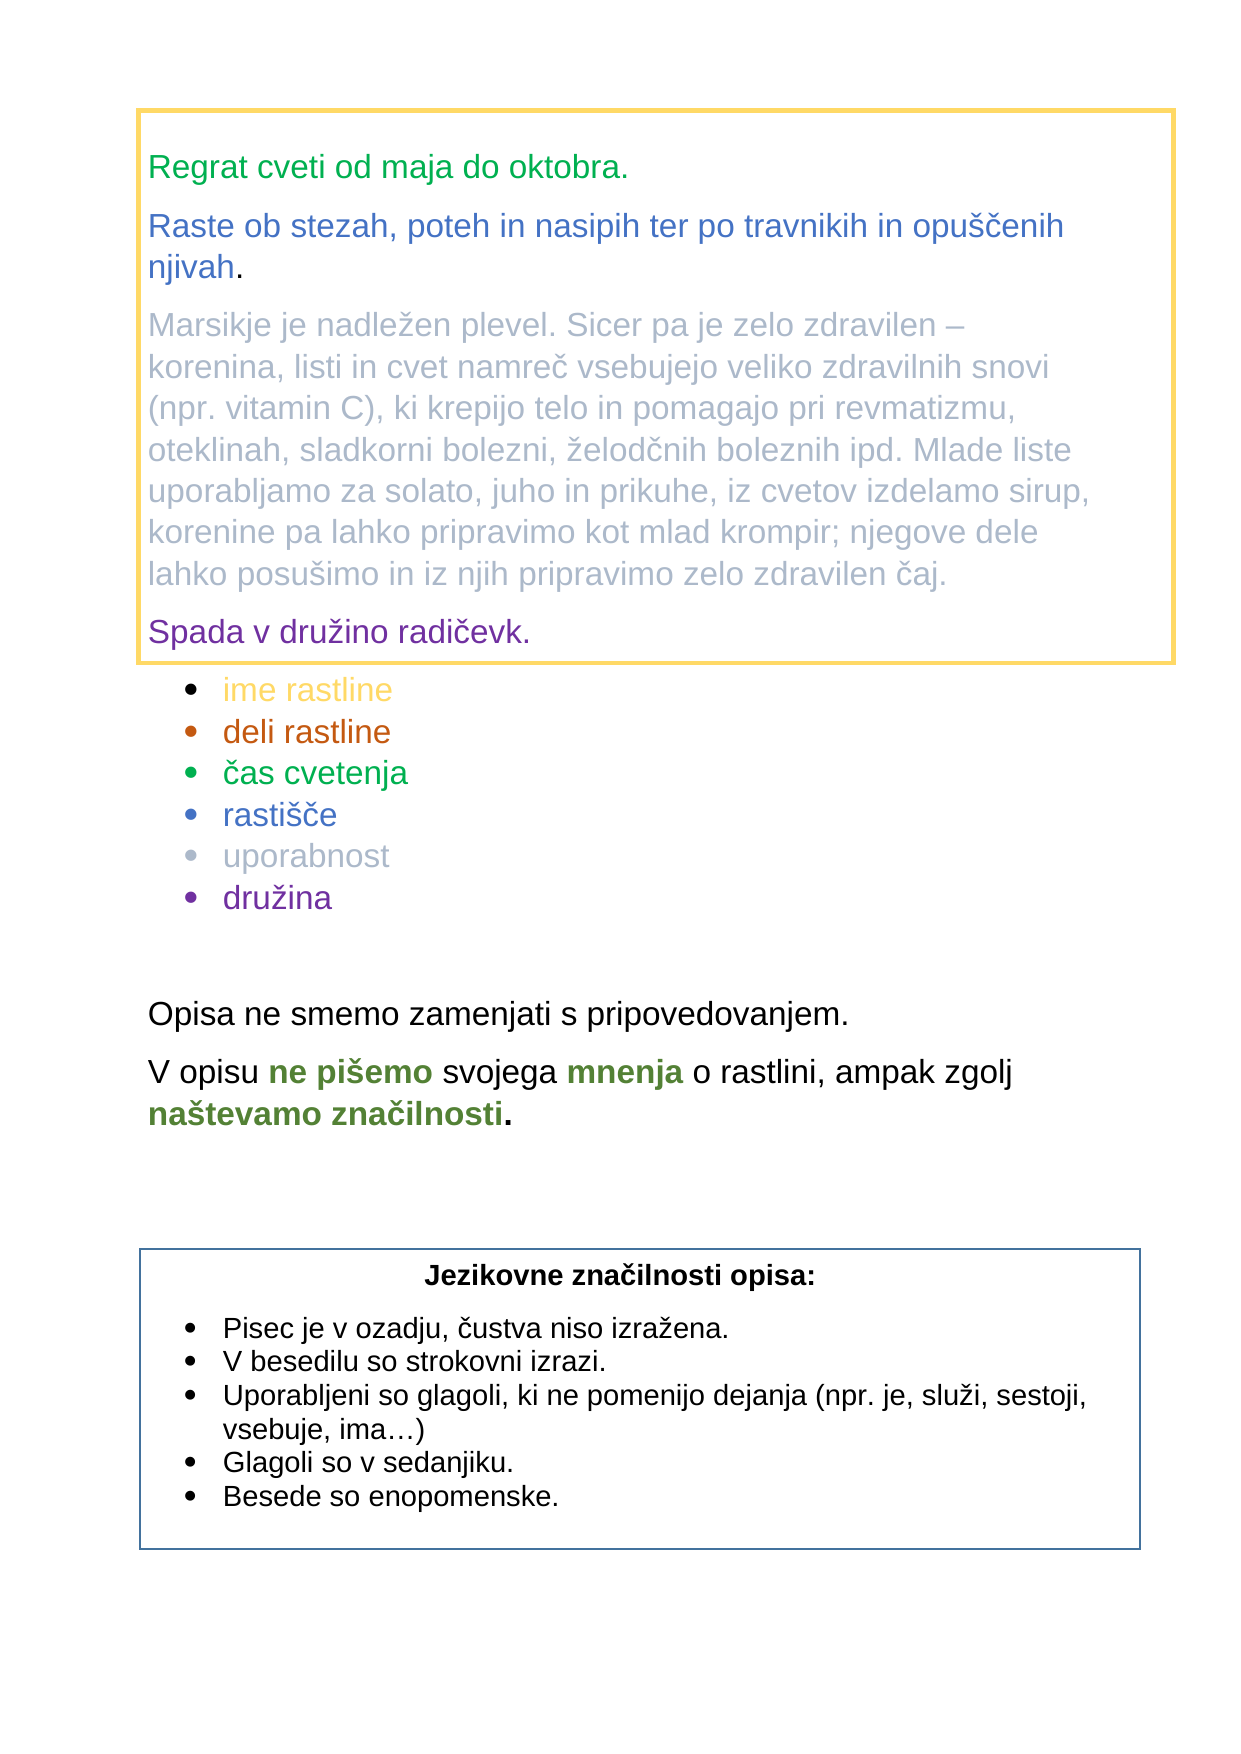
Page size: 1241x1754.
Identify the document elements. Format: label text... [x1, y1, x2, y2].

list družina [185, 878, 1093, 917]
list čas cvetenja [185, 753, 1093, 792]
list Besede so enopomenske. [185, 1479, 1093, 1513]
list ime rastline [185, 670, 1093, 709]
text Spada v družino radičevk. [148, 612, 1093, 651]
list uporabnost [185, 837, 1093, 875]
text Raste ob stezah, poteh in nasipih ter po travnikih in opuščenih njivah. [148, 206, 1093, 286]
list deli rastline [185, 712, 1093, 750]
text Marsikje je nadležen plevel. Sicer pa je zelo zdravilen – korenina, listi in cvet namreč vsebujejo veliko zdravilnih snovi (npr. vitamin C), ki krepijo telo in pomagajo pri revmatizmu, oteklinah, sladkorni bolezni, želodčnih boleznih ipd. Mlade liste uporabljamo za solato, juho in prikuhe, iz cvetov izdelamo sirup, korenine pa lahko pripravimo kot mlad krompir; njegove dele lahko posušimo in iz njih pripravimo zelo zdravilen čaj. [148, 305, 1093, 592]
list Glagoli so v sedanjiku. [185, 1445, 1093, 1479]
list rastišče [185, 795, 1093, 833]
text Jezikovne značilnosti opisa: [148, 1258, 1093, 1291]
list V besedilu so strokovni izrazi. [185, 1344, 1093, 1378]
text Opisa ne smemo zamenjati s pripovedovanjem. [148, 994, 1093, 1033]
list Uporabljeni so glagoli, ki ne pomenijo dejanja (npr. je, služi, sestoji, vsebuje, ima…) [185, 1378, 1093, 1445]
list Pisec je v ozadju, čustva niso izražena. [185, 1311, 1093, 1344]
text V opisu ne pišemo svojega mnenja o rastlini, ampak zgolj naštevamo značilnosti. [148, 1053, 1093, 1132]
text Regrat cveti od maja do oktobra. [148, 148, 1093, 186]
